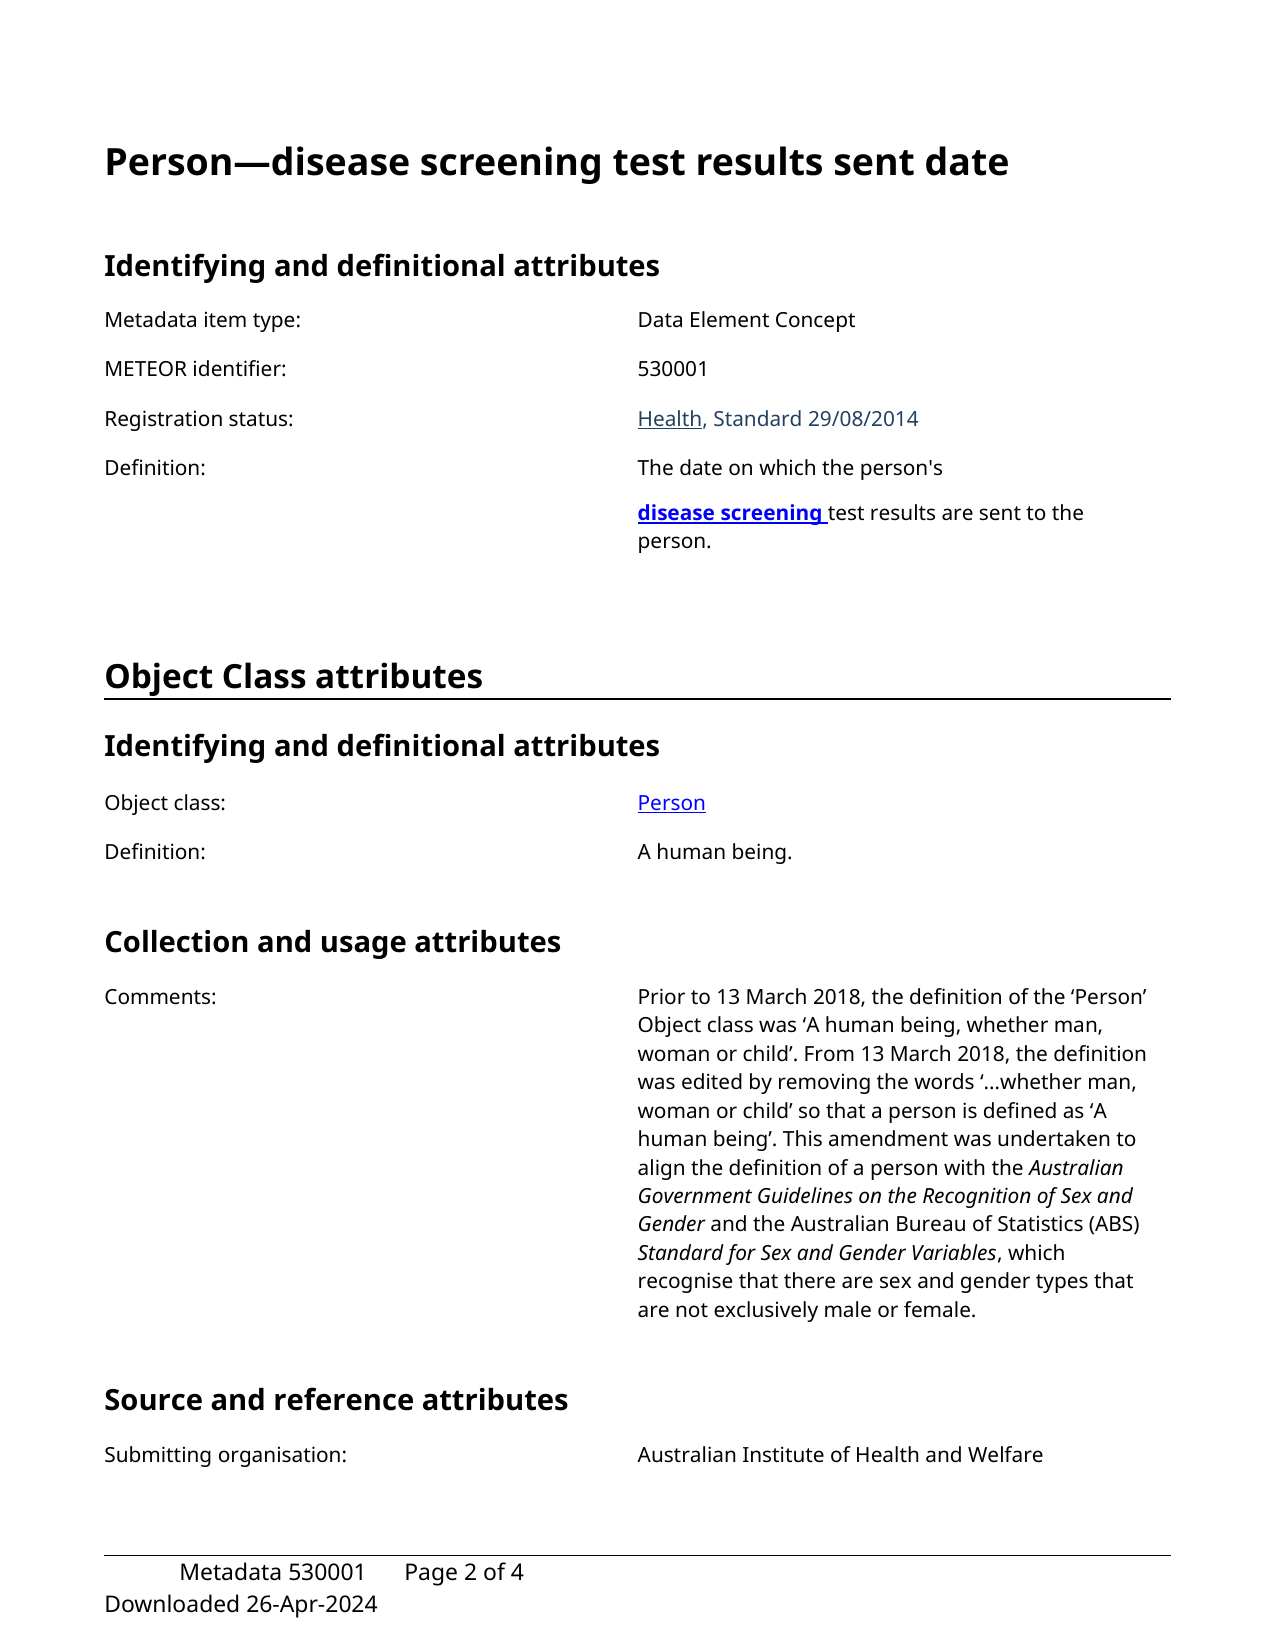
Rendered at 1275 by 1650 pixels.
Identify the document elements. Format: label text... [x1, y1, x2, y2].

table_cell 530001 [626, 344, 1159, 393]
table_cell Source and reference attributes [93, 1334, 1159, 1430]
table_header Object class: [93, 777, 626, 826]
table_cell Collection and usage attributes [93, 876, 1159, 972]
table_cell Australian Institute of Health and Welfare [626, 1430, 1159, 1510]
table_cell Health, Standard 29/08/2014 [626, 394, 1159, 443]
table_cell Prior to 13 March 2018, the definition of the ‘Person’ Object class was ‘A human being, whether man, woman or child’. From 13 March 2018, the definition was edited by removing the words ‘…whether man, woman or child’ so that a person is defined as ‘A human being’. This amendment was undertaken to align the definition of a person with the Australian Government Guidelines on the Recognition of Sex and Gender and the Australian Bureau of Statistics (ABS) Standard for Sex and Gender Variables, which recognise that there are sex and gender types that are not exclusively male or female. [626, 972, 1159, 1334]
table_cell Definition: [93, 443, 626, 566]
table_cell Submitting organisation: [93, 1430, 626, 1510]
table_cell Comments: [93, 972, 626, 1334]
table_cell METEOR identifier: [93, 344, 626, 393]
subtitle Person—disease screening test results sent date [104, 135, 1171, 186]
table_header Identifying and definitional attributes [93, 199, 1159, 295]
table_cell Metadata item type: [93, 295, 626, 344]
table_cell A human being. [626, 826, 1159, 876]
subtitle Object Class attributes [104, 653, 1171, 698]
table_cell The date on which the person's disease screening test results are sent to the person. [626, 443, 1159, 566]
table_cell Definition: [93, 826, 626, 876]
table_cell Data Element Concept [626, 295, 1159, 344]
subtitle Identifying and definitional attributes [104, 725, 1171, 765]
table_header Person [626, 777, 1159, 826]
table_cell Registration status: [93, 394, 626, 443]
